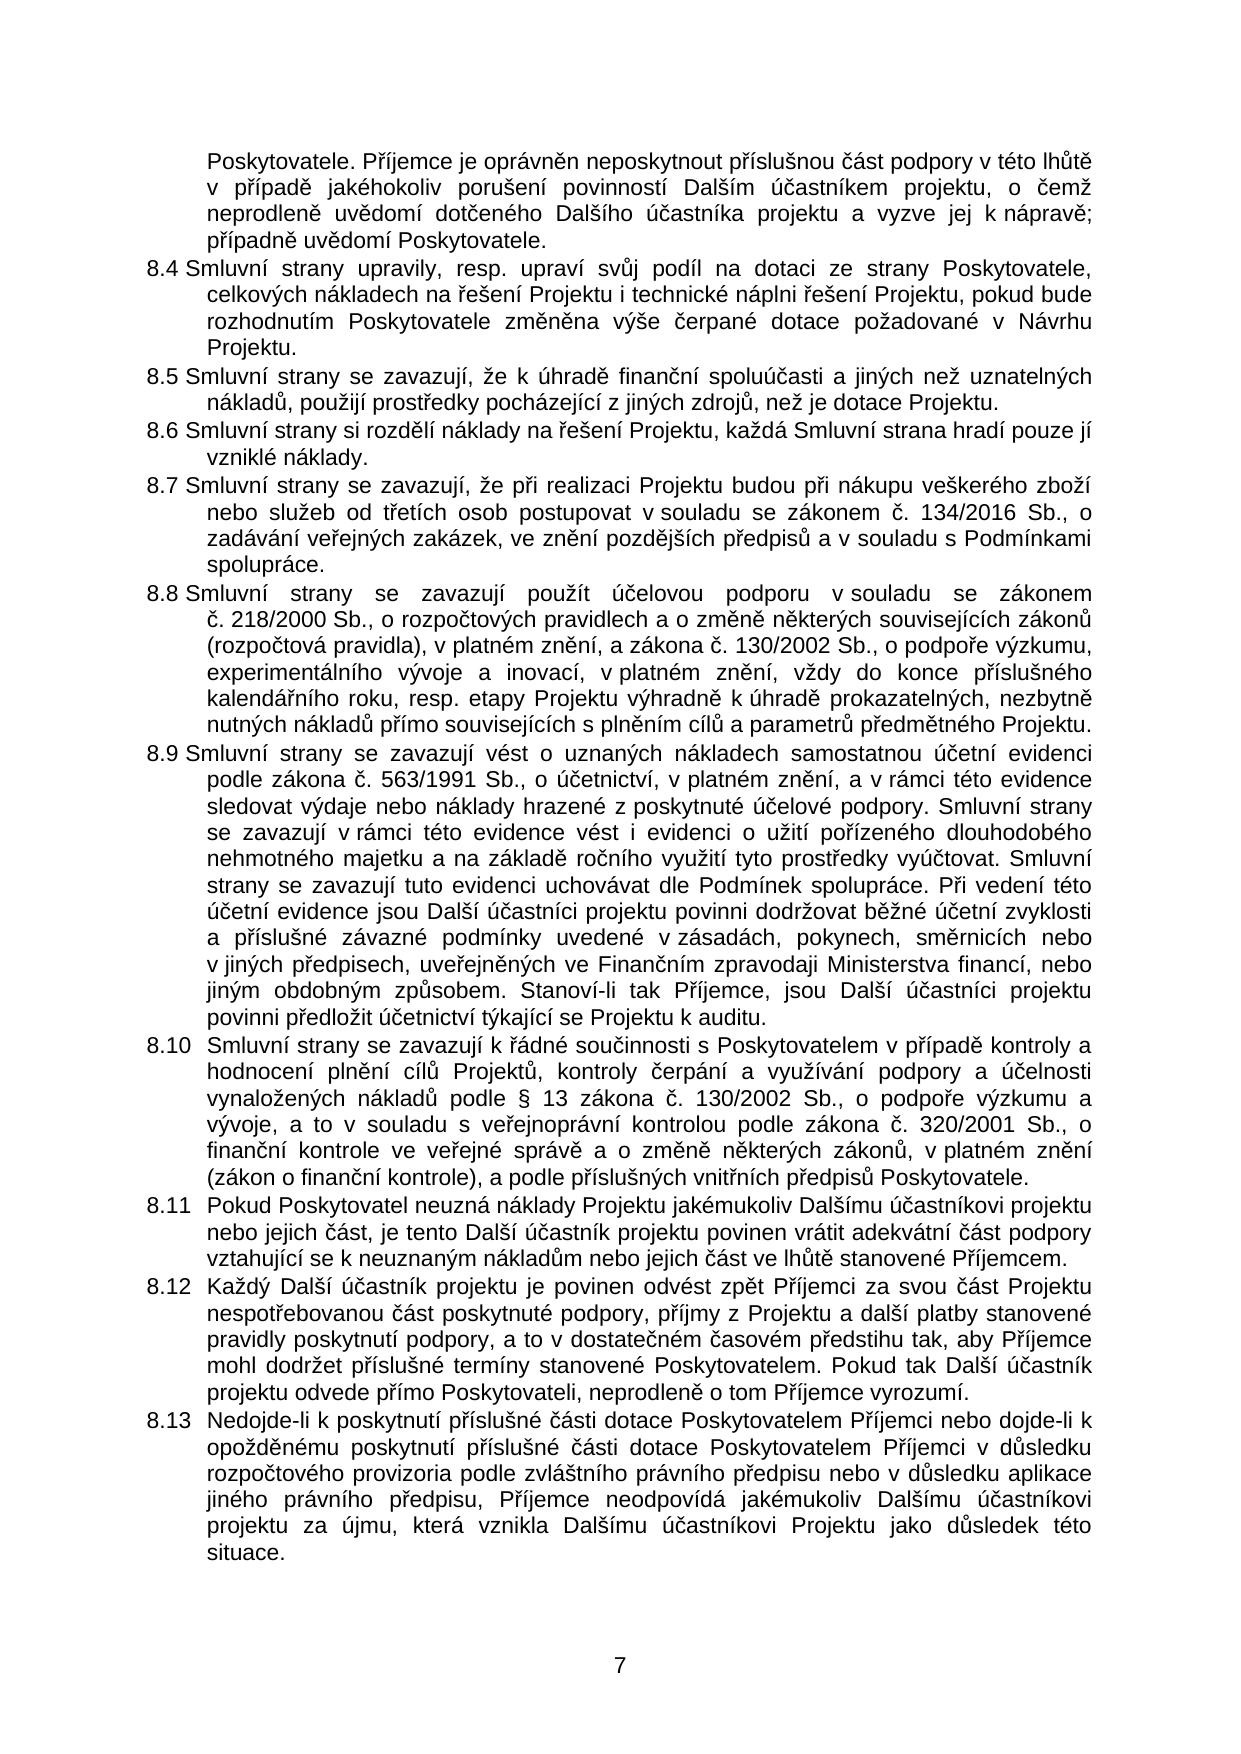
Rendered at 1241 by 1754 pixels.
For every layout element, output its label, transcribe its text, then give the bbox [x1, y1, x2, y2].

list Smluvní strany se zavazují k řádné součinnosti s Poskytovatelem v případě kontroly a hodnocení plnění cílů Projektů, kontroly čerpání a využívání podpory a účelnosti vynaložených nákladů podle § 13 zákona č. 130/2002 Sb., o podpoře výzkumu a vývoje, a to v souladu s veřejnoprávní kontrolou podle zákona č. 320/2001 Sb., o finanční kontrole ve veřejné správě a o změně některých zákonů, v platném znění (zákon o finanční kontrole), a podle příslušných vnitřních předpisů Poskytovatele. [146, 1032, 1093, 1190]
list Smluvní strany se zavazují použít účelovou podporu v souladu se zákonem č. 218/2000 Sb., o rozpočtových pravidlech a o změně některých souvisejících zákonů (rozpočtová pravidla), v platném znění, a zákona č. 130/2002 Sb., o podpoře výzkumu, experimentálního vývoje a inovací, v platném znění, vždy do konce příslušného kalendářního roku, resp. etapy Projektu výhradně k úhradě prokazatelných, nezbytně nutných nákladů přímo souvisejících s plněním cílů a parametrů předmětného Projektu. [146, 580, 1093, 738]
list Smluvní strany se zavazují vést o uznaných nákladech samostatnou účetní evidenci podle zákona č. 563/1991 Sb., o účetnictví, v platném znění, a v rámci této evidence sledovat výdaje nebo náklady hrazené z poskytnuté účelové podpory. Smluvní strany se zavazují v rámci této evidence vést i evidenci o užití pořízeného dlouhodobého nehmotného majetku a na základě ročního využití tyto prostředky vyúčtovat. Smluvní strany se zavazují tuto evidenci uchovávat dle Podmínek spolupráce. Při vedení této účetní evidence jsou Další účastníci projektu povinni dodržovat běžné účetní zvyklosti a příslušné závazné podmínky uvedené v zásadách, pokynech, směrnicích nebo v jiných předpisech, uveřejněných ve Finančním zpravodaji Ministerstva financí, nebo jiným obdobným způsobem. Stanoví-li tak Příjemce, jsou Další účastníci projektu povinni předložit účetnictví týkající se Projektu k auditu. [146, 740, 1093, 1030]
list Nedojde-li k poskytnutí příslušné části dotace Poskytovatelem Příjemci nebo dojde-li k opožděnému poskytnutí příslušné části dotace Poskytovatelem Příjemci v důsledku rozpočtového provizoria podle zvláštního právního předpisu nebo v důsledku aplikace jiného právního předpisu, Příjemce neodpovídá jakémukoliv Dalšímu účastníkovi projektu za újmu, která vznikla Dalšímu účastníkovi Projektu jako důsledek této situace. [146, 1407, 1093, 1565]
list Každý Další účastník projektu je povinen odvést zpět Příjemci za svou část Projektu nespotřebovanou část poskytnuté podpory, příjmy z Projektu a další platby stanovené pravidly poskytnutí podpory, a to v dostatečném časovém předstihu tak, aby Příjemce mohl dodržet příslušné termíny stanovené Poskytovatelem. Pokud tak Další účastník projektu odvede přímo Poskytovateli, neprodleně o tom Příjemce vyrozumí. [146, 1273, 1093, 1405]
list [146, 148, 1093, 253]
list Smluvní strany se zavazují, že k úhradě finanční spoluúčasti a jiných než uznatelných nákladů, použijí prostředky pocházející z jiných zdrojů, než je dotace Projektu. [146, 363, 1093, 415]
list Smluvní strany upravily, resp. upraví svůj podíl na dotaci ze strany Poskytovatele, celkových nákladech na řešení Projektu i technické náplni řešení Projektu, pokud bude rozhodnutím Poskytovatele změněna výše čerpané dotace požadované v Návrhu Projektu. [146, 255, 1093, 361]
list Smluvní strany si rozdělí náklady na řešení Projektu, každá Smluvní strana hradí pouze jí vzniklé náklady. [146, 417, 1093, 470]
list Smluvní strany se zavazují, že při realizaci Projektu budou při nákupu veškerého zboží nebo služeb od třetích osob postupovat v souladu se zákonem č. 134/2016 Sb., o zadávání veřejných zakázek, ve znění pozdějších předpisů a v souladu s Podmínkami spolupráce. [146, 472, 1093, 578]
list Pokud Poskytovatel neuzná náklady Projektu jakémukoliv Dalšímu účastníkovi projektu nebo jejich část, je tento Další účastník projektu povinen vrátit adekvátní část podpory vztahující se k neuznaným nákladům nebo jejich část ve lhůtě stanovené Příjemcem. [146, 1192, 1093, 1271]
